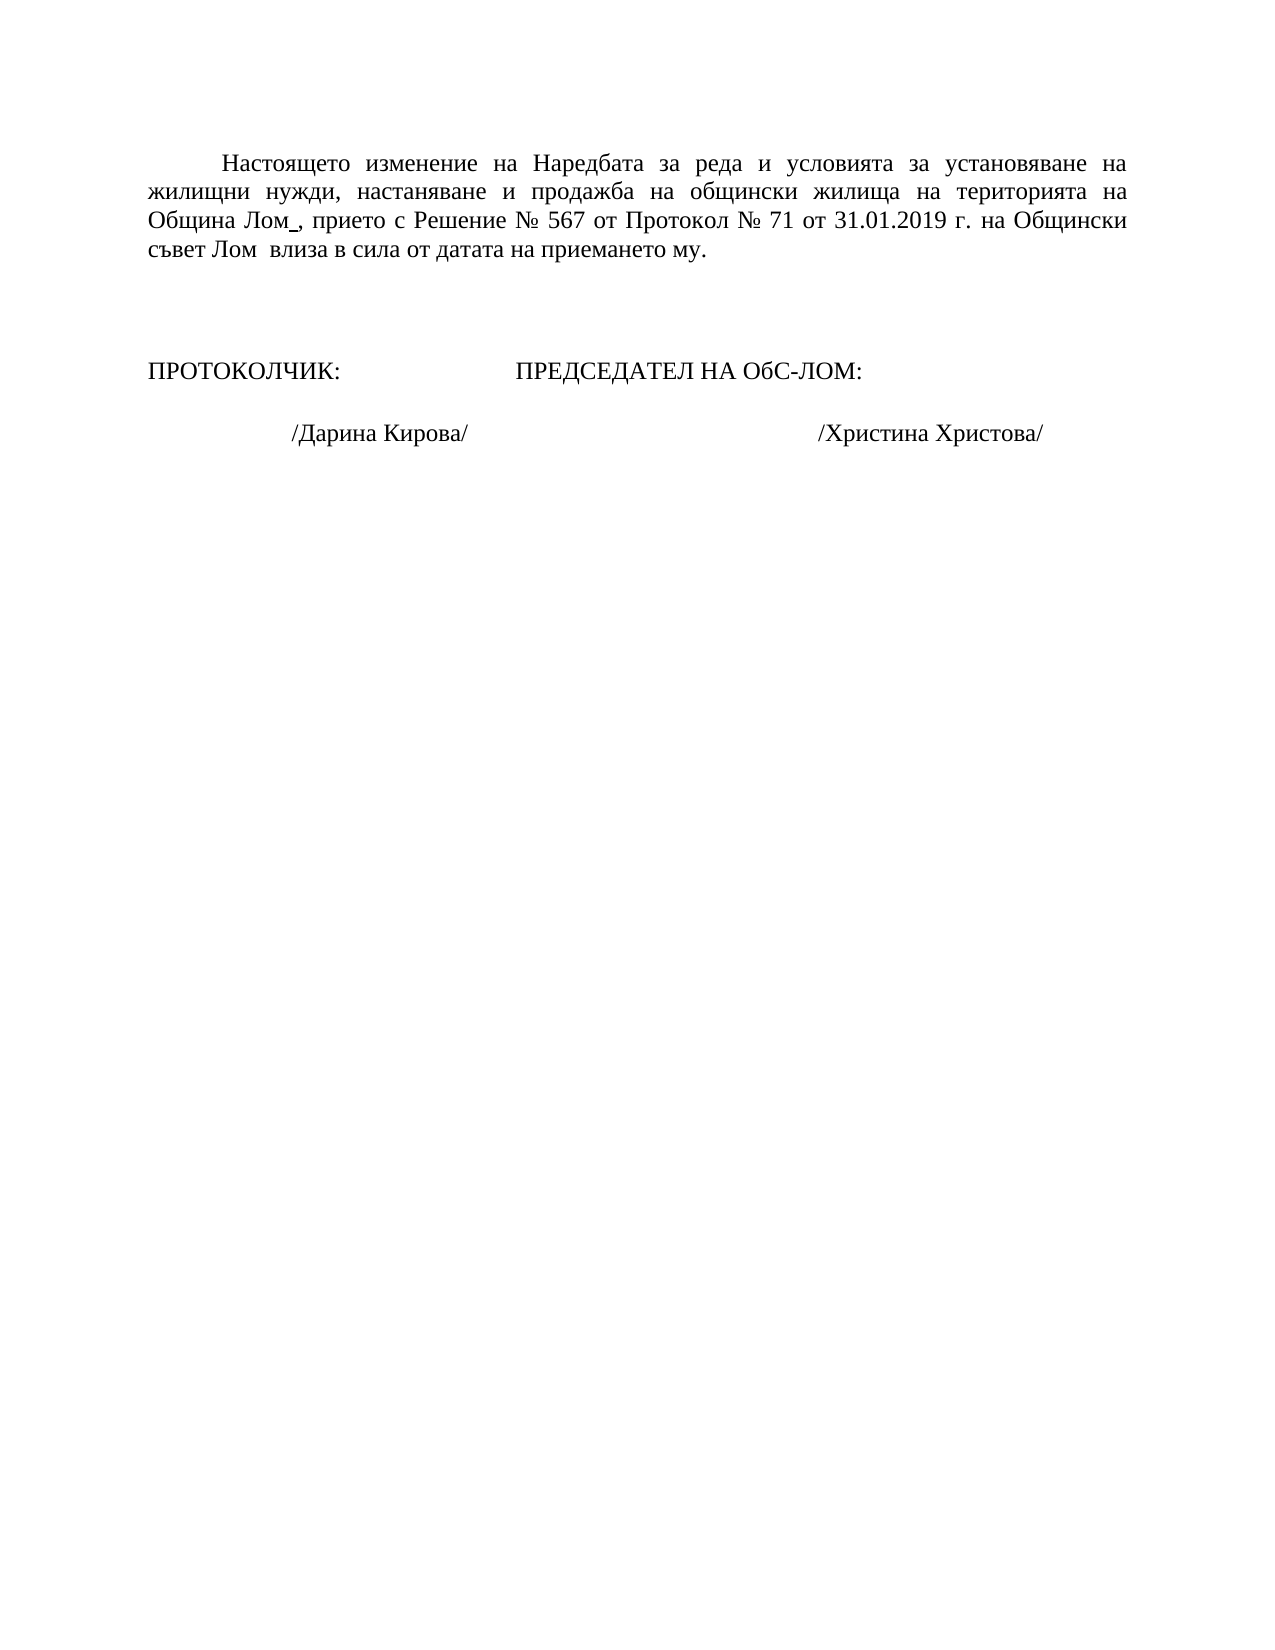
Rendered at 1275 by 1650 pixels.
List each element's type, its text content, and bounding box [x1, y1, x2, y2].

text Настоящето изменение на Наредбата за реда и условията за установяване на жилищни нужди, настаняване и продажба на общински жилища на територията на Община Лом , прието с Решение № 567 от Протокол № 71 от 31.01.2019 г. на Общински съвет Лом влиза в сила от датата на приемането му. [148, 148, 1127, 263]
text ПРОТОКОЛЧИК: ПРЕДСЕДАТЕЛ НА ОбС-ЛОМ: [148, 356, 1127, 384]
text /Дарина Кирова/ /Христина Христова/ [148, 418, 1127, 447]
